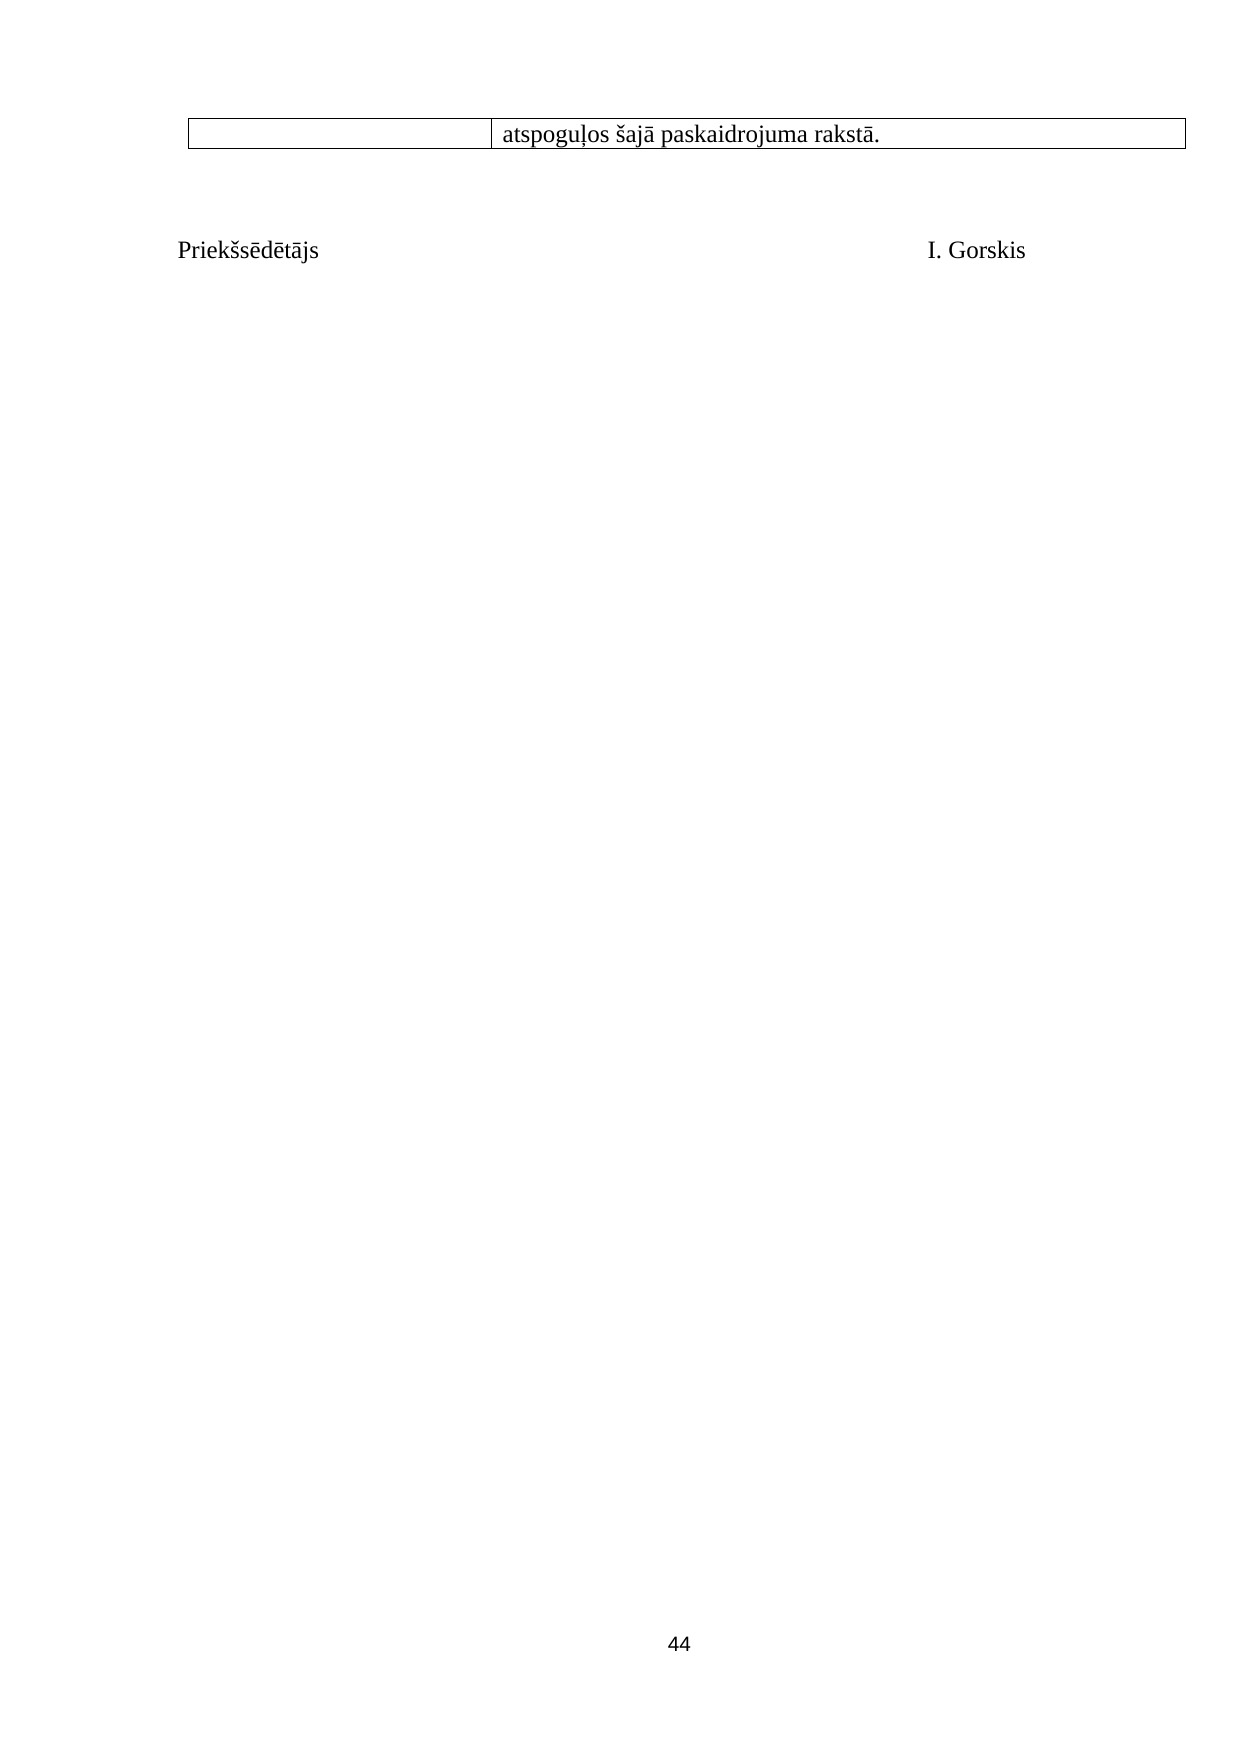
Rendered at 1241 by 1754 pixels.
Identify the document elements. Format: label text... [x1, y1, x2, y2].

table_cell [492, 119, 1185, 148]
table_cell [189, 119, 491, 148]
text Priekšsēdētājs I. Gorskis [177, 235, 1240, 264]
